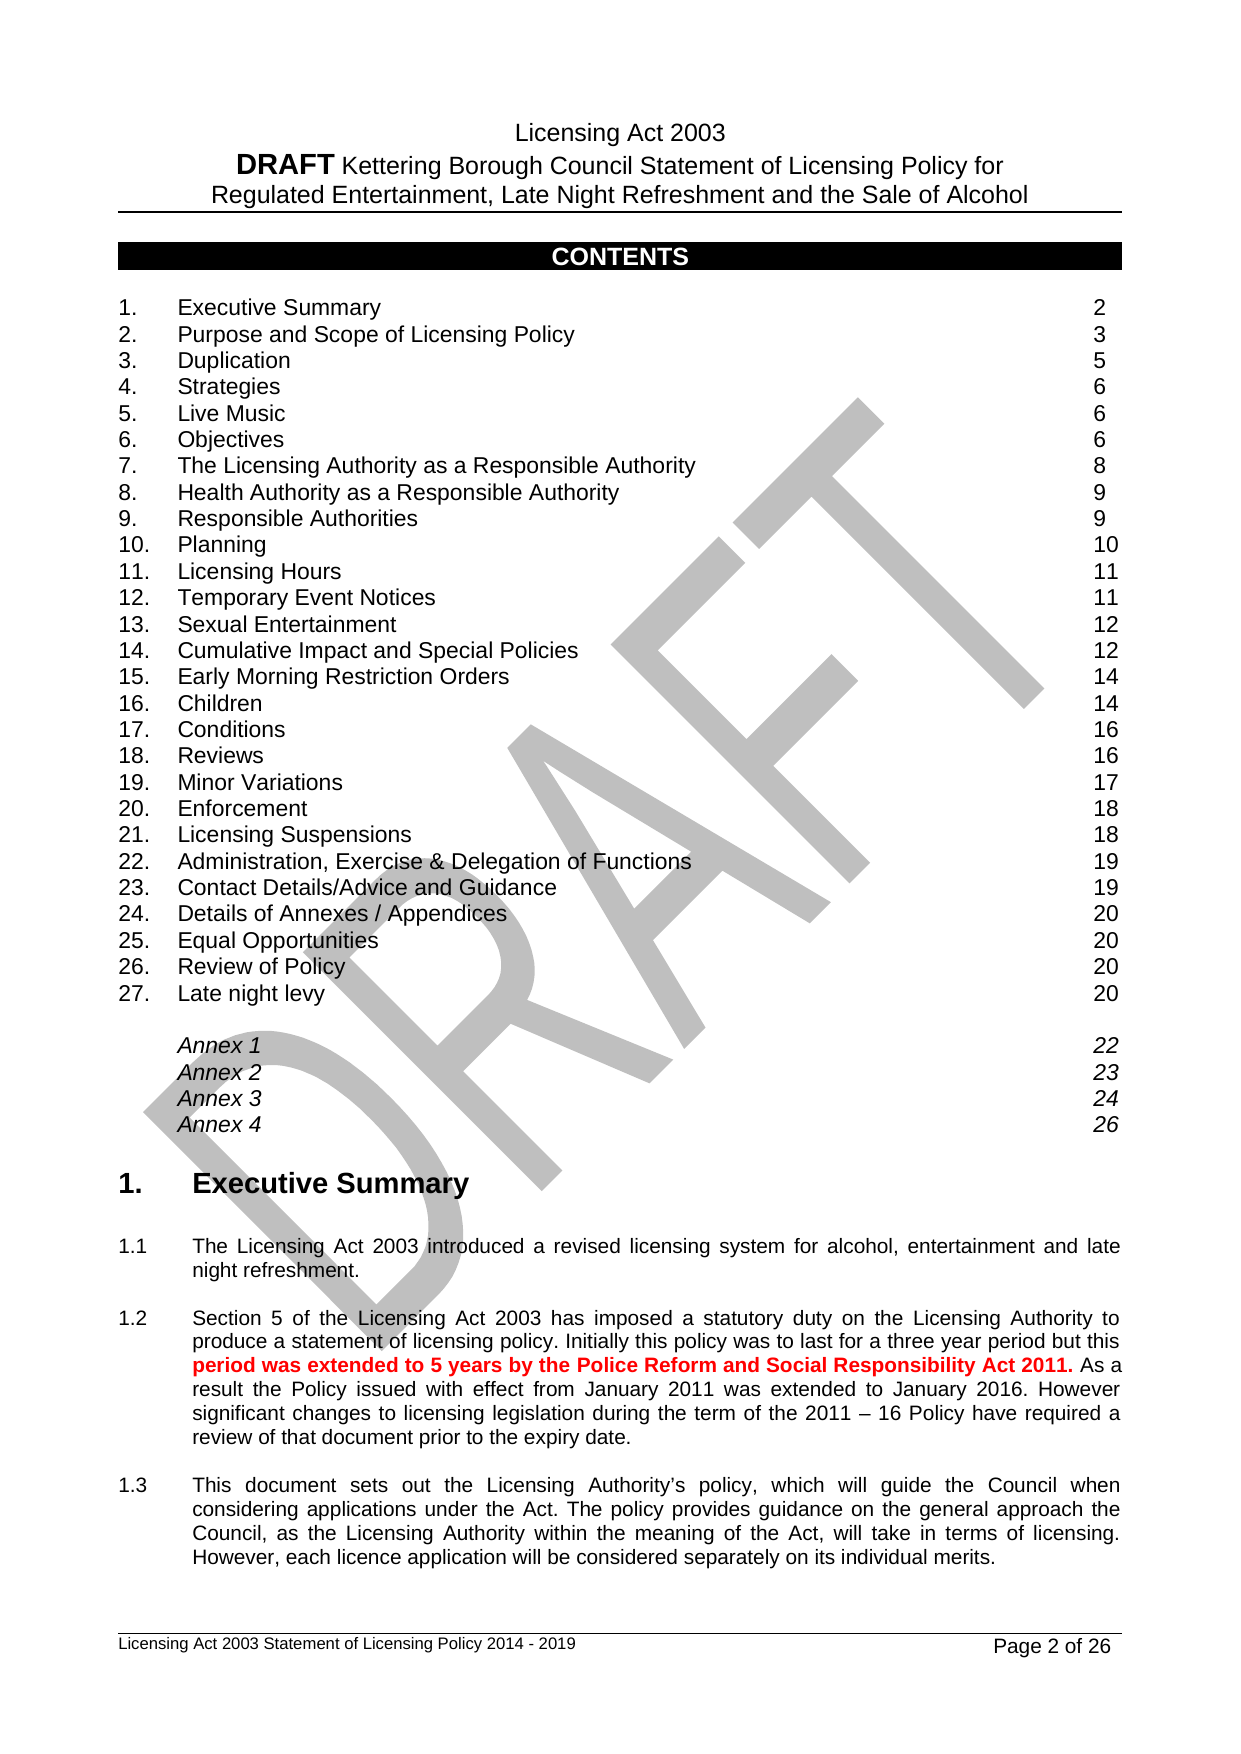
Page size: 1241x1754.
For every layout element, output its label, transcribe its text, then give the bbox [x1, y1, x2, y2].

subtitle Details of Annexes / Appendices 20 [118, 900, 1122, 927]
text 1.2 Section 5 of the Licensing Act 2003 has imposed a statutory duty on the Licensing Authority to produce a statement of licensing policy. Initially this policy was to last for a three year period but this period was extended to 5 years by the Police Reform and Social Responsibility Act 2011. As a result the Policy issued with effect from January 2011 was extended to January 2016. However significant changes to licensing legislation during the term of the 2011 – 16 Policy have required a review of that document prior to the expiry date. [118, 1305, 1122, 1449]
subtitle Late night levy 20 [118, 979, 1122, 1006]
subtitle Annex 4 26 [177, 1111, 1122, 1138]
subtitle Enforcement 18 [118, 795, 1122, 821]
subtitle Annex 2 23 [177, 1058, 1122, 1085]
subtitle Objectives 6 [118, 426, 1122, 452]
subtitle Planning 10 [118, 531, 1122, 558]
subtitle Licensing Hours 11 [118, 558, 1122, 584]
text DRAFT Borough Council Statement of Licensing Policy for [118, 147, 1122, 180]
text 1.3 This document sets out the Licensing Authority’s policy, which will guide the Council when considering applications under the Act. The policy provides guidance on the general approach the Council, as the Licensing Authority within the meaning of the Act, will take in terms of licensing. However, each licence application will be considered separately on its individual merits. [118, 1473, 1122, 1569]
subtitle Live Music 6 [118, 400, 1122, 426]
subtitle Review of Policy 20 [118, 953, 1122, 979]
subtitle Strategies 6 [118, 373, 1122, 400]
subtitle CONTENTS [118, 242, 1122, 270]
subtitle Temporary Event Notices 11 [118, 584, 1122, 611]
subtitle 1. Executive Summary [118, 1166, 1122, 1200]
subtitle Duplication 5 [118, 347, 1122, 373]
subtitle Reviews 16 [118, 742, 1122, 769]
subtitle Cumulative Impact and Special Policies 12 [118, 637, 1122, 663]
subtitle Contact Details/Advice and Guidance 19 [118, 874, 1122, 900]
subtitle Minor Variations 17 [118, 769, 1122, 795]
subtitle Executive Summary 2 [118, 294, 1122, 321]
text Regulated Entertainment, Late Night Refreshment and the of Alcohol [118, 180, 1122, 211]
subtitle Equal Opportunities 20 [118, 927, 1122, 953]
subtitle Annex 1 22 [177, 1032, 1122, 1058]
text 1.1 The Licensing Act 2003 introduced a revised licensing system for alcohol, entertainment and late night refreshment. [118, 1233, 1122, 1281]
subtitle Conditions 16 [118, 716, 1122, 742]
subtitle Early Morning Restriction Orders 14 [118, 663, 1122, 689]
subtitle Responsible Authorities 9 [118, 505, 1122, 531]
subtitle Sexual Entertainment 12 [118, 611, 1122, 637]
subtitle Health Authority as a Responsible Authority 9 [118, 479, 1122, 505]
subtitle Licensing Suspensions 18 [118, 821, 1122, 848]
text Licensing Act 2003 [118, 118, 1122, 147]
subtitle Purpose and Scope of Licensing Policy 3 [118, 321, 1122, 347]
subtitle Annex 3 24 [177, 1085, 1122, 1111]
subtitle Administration, Exercise & Delegation of Functions 19 [118, 848, 1122, 874]
subtitle The Licensing Authority as a Responsible Authority 8 [118, 452, 1122, 479]
subtitle Children 14 [118, 689, 1122, 716]
